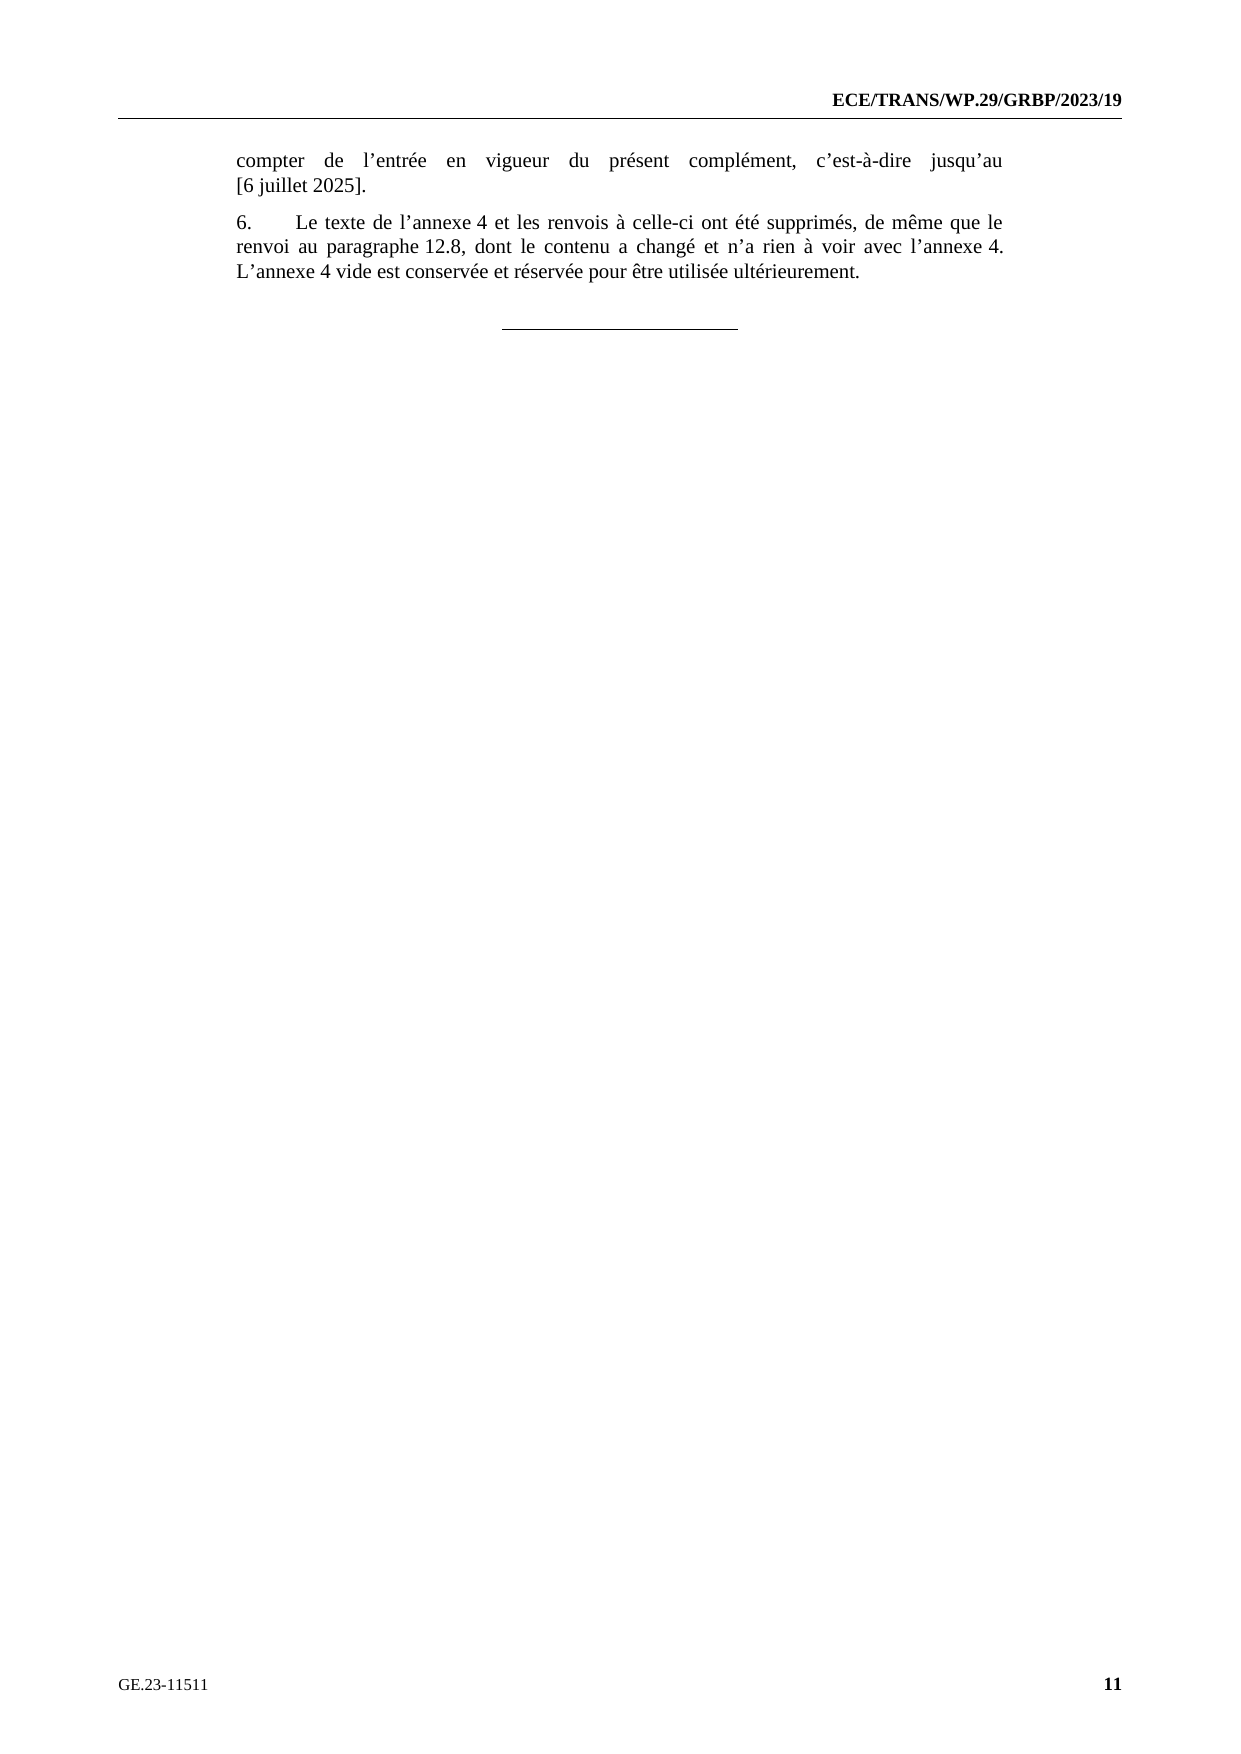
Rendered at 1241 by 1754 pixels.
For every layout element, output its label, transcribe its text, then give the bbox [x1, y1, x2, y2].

text 6. Le texte de l’annexe 4 et les renvois à celle-ci ont été supprimés, de même que le renvoi au paragraphe 12.8, dont le contenu a changé et n’a rien à voir avec l’annexe 4. L’annexe 4 vide est conservée et réservée pour être utilisée ultérieurement. [236, 209, 1004, 283]
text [236, 148, 1004, 197]
